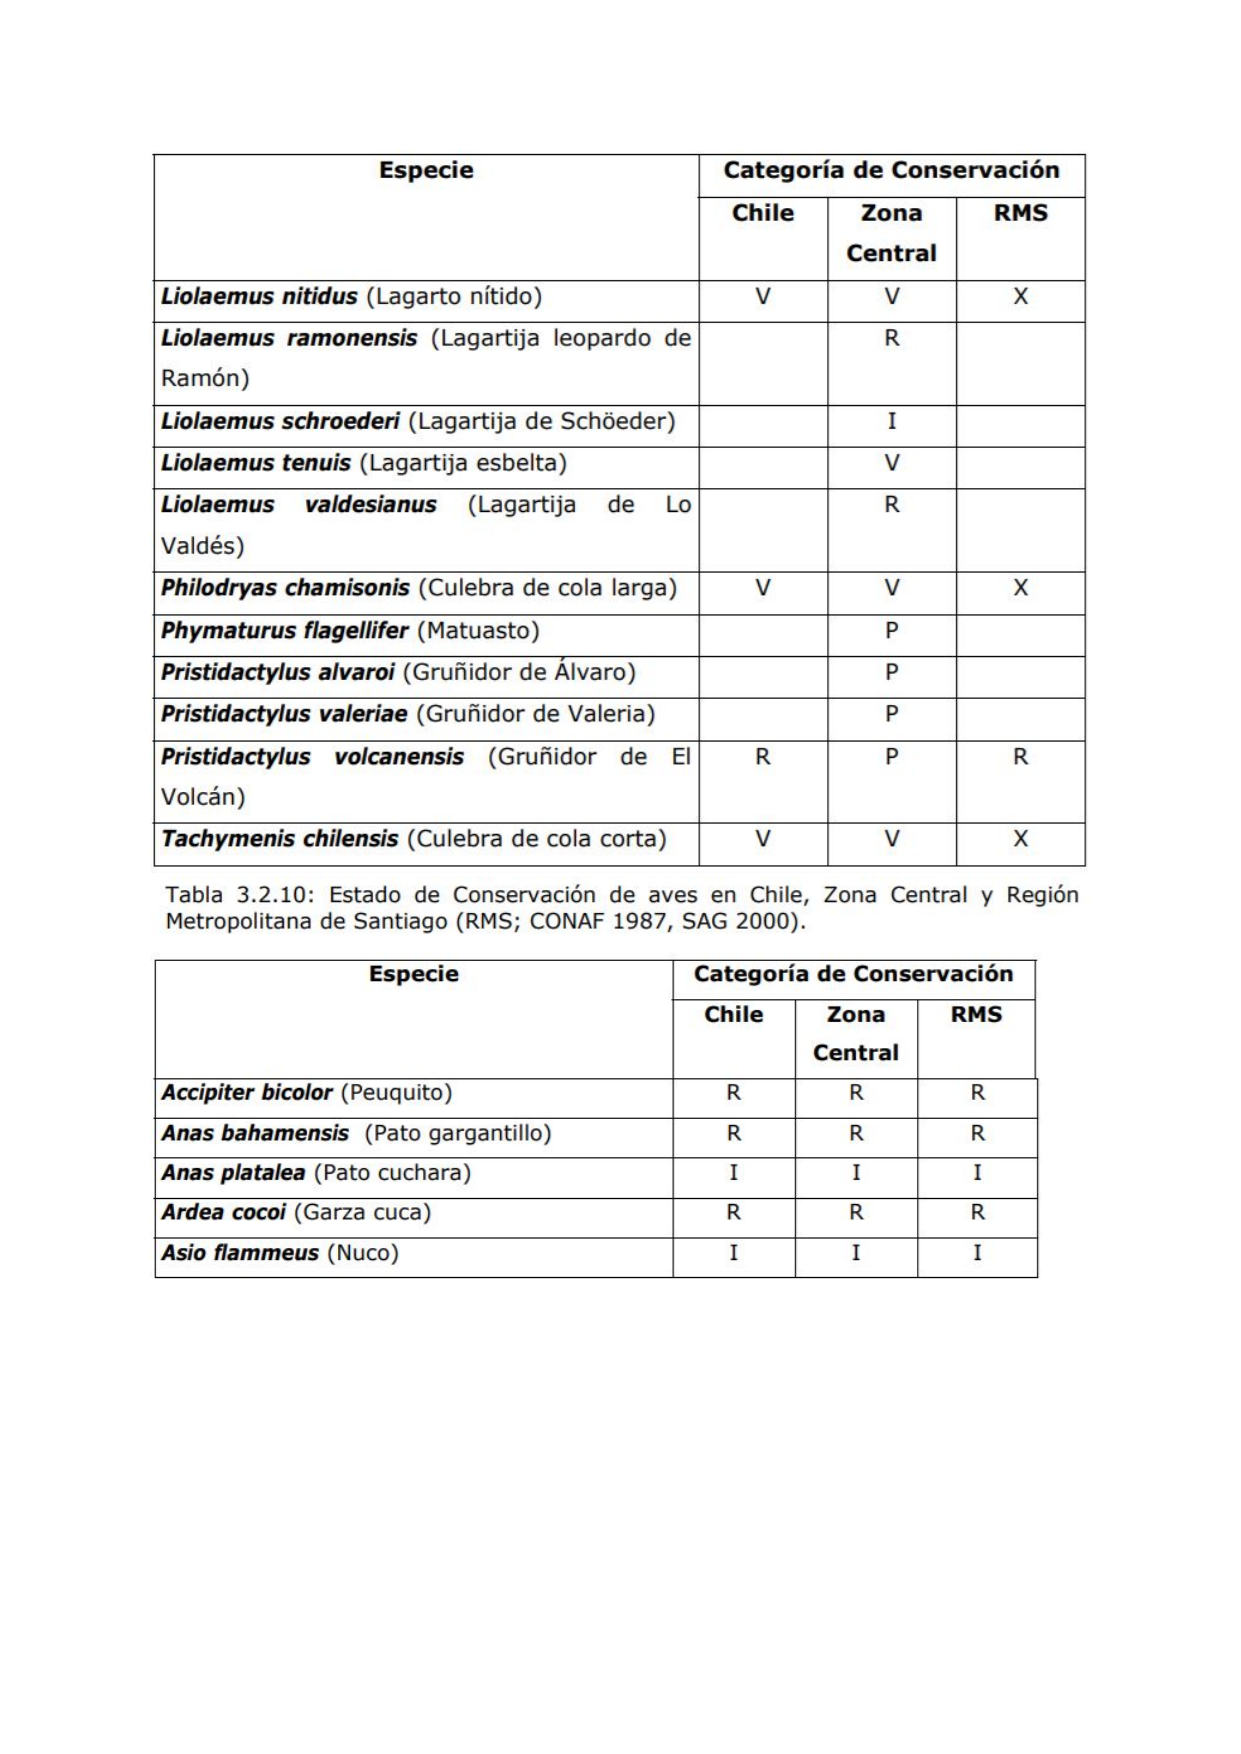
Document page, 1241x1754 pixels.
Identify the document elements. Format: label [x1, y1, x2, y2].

picture [150, 876, 1091, 1283]
picture [150, 150, 1091, 873]
